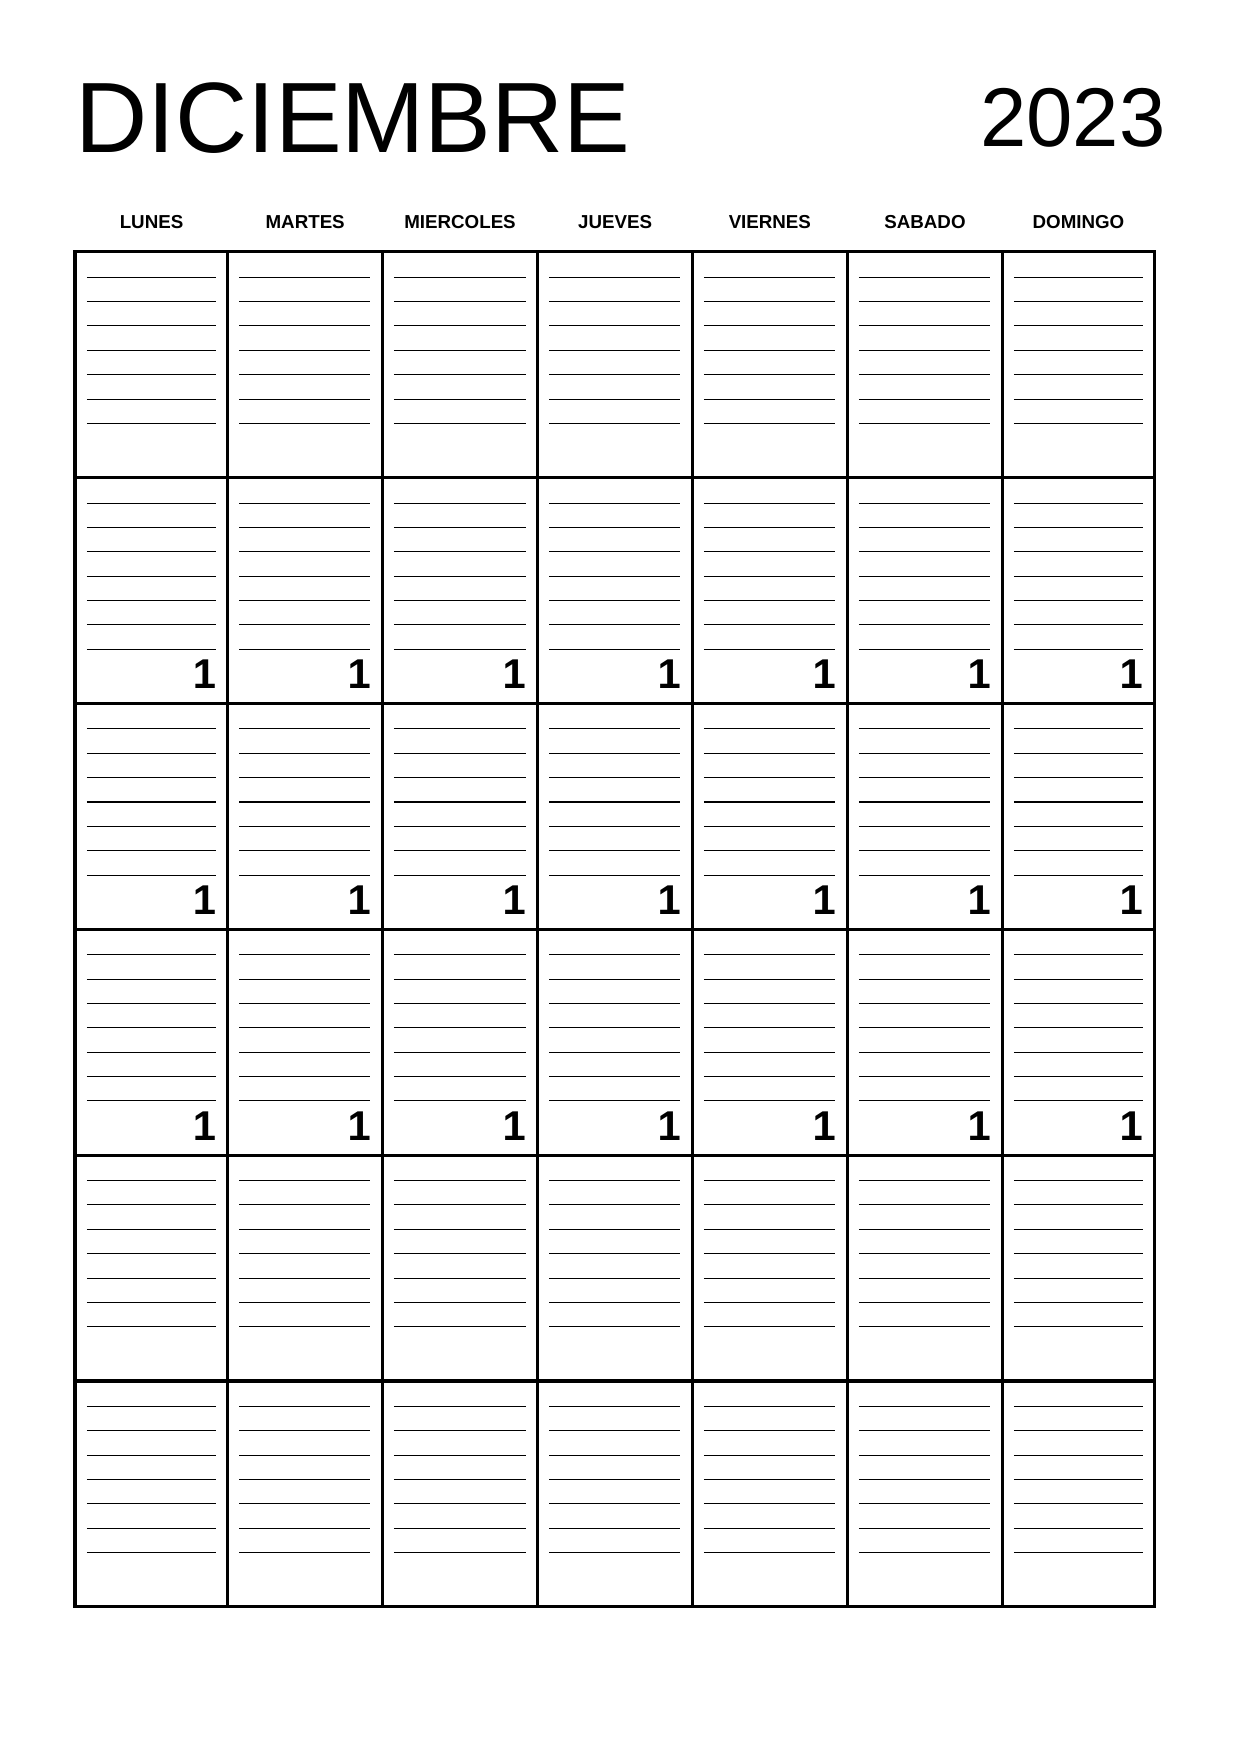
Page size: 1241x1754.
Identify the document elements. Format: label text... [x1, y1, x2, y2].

table_cell 21 [539, 931, 691, 1153]
table_cell 29 [694, 1157, 846, 1379]
table_cell 7 [539, 479, 691, 702]
table_cell 16 [849, 705, 1001, 928]
table_header VIERNES [692, 191, 847, 250]
table_header DOMINGO [1002, 191, 1154, 250]
table_cell [539, 253, 691, 476]
table_cell 30 [849, 1157, 1001, 1379]
table_cell 11 [77, 705, 226, 928]
table_cell 3 [1004, 253, 1153, 476]
table_cell [229, 1383, 381, 1605]
table_cell 20 [384, 931, 536, 1153]
table_cell 12 [229, 705, 381, 928]
table_header MARTES [228, 191, 382, 250]
table_cell 15 [694, 705, 846, 928]
table_header DICIEMBRE [75, 59, 631, 189]
table_cell 10 [1004, 479, 1153, 702]
table_cell 13 [384, 705, 536, 928]
table_cell 8 [694, 479, 846, 702]
table_cell 23 [849, 931, 1001, 1153]
table_cell 1 [694, 253, 846, 476]
table_header SABADO [847, 191, 1002, 250]
table_cell 28 [539, 1157, 691, 1379]
table_cell [384, 1383, 536, 1605]
table_cell [539, 1383, 691, 1605]
table_cell [77, 253, 226, 476]
table_cell 19 [229, 931, 381, 1153]
table_cell 4 [77, 479, 226, 702]
table_cell 27 [384, 1157, 536, 1379]
table_cell [384, 253, 536, 476]
table_cell [229, 253, 381, 476]
table_cell 25 [77, 1157, 226, 1379]
table_cell [1004, 1383, 1153, 1605]
table_header MIERCOLES [382, 191, 537, 250]
table_cell 17 [1004, 705, 1153, 928]
table_cell 18 [77, 931, 226, 1153]
table_cell 22 [694, 931, 846, 1153]
table_cell [694, 1383, 846, 1605]
table_cell 26 [229, 1157, 381, 1379]
table_header 2023 [631, 59, 1165, 189]
table_cell 5 [229, 479, 381, 702]
table_cell 6 [384, 479, 536, 702]
table_cell [77, 1383, 226, 1605]
table_cell 31 [1004, 1157, 1153, 1379]
table_cell 2 [849, 253, 1001, 476]
table_header LUNES [75, 191, 227, 250]
table_header JUEVES [537, 191, 692, 250]
table_cell [849, 1383, 1001, 1605]
table_cell 24 [1004, 931, 1153, 1153]
table_cell 9 [849, 479, 1001, 702]
table_cell 14 [539, 705, 691, 928]
